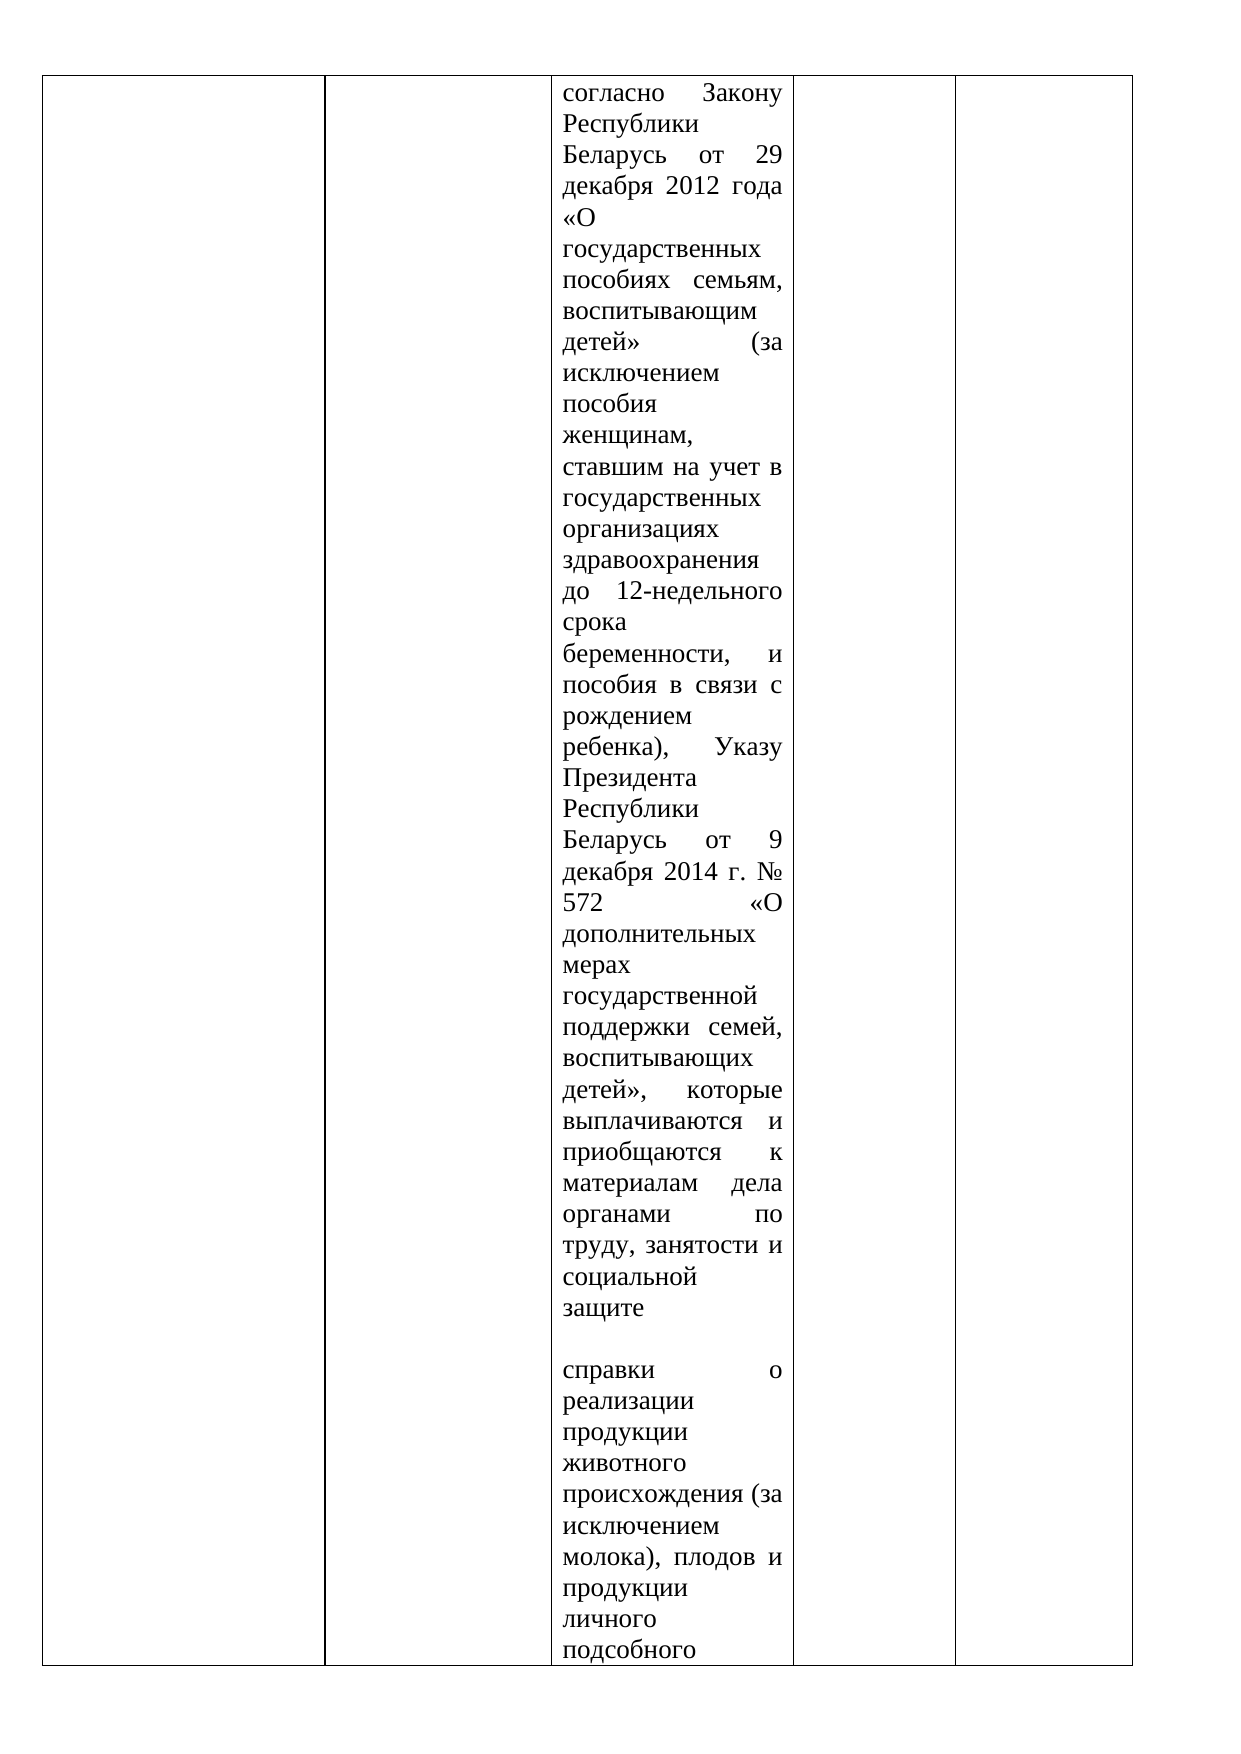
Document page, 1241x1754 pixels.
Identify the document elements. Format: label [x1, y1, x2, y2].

table_header [43, 76, 324, 1664]
table_header [552, 76, 793, 1664]
table_header [326, 76, 551, 1664]
table_header [794, 76, 955, 1664]
table_header [956, 76, 1132, 1664]
